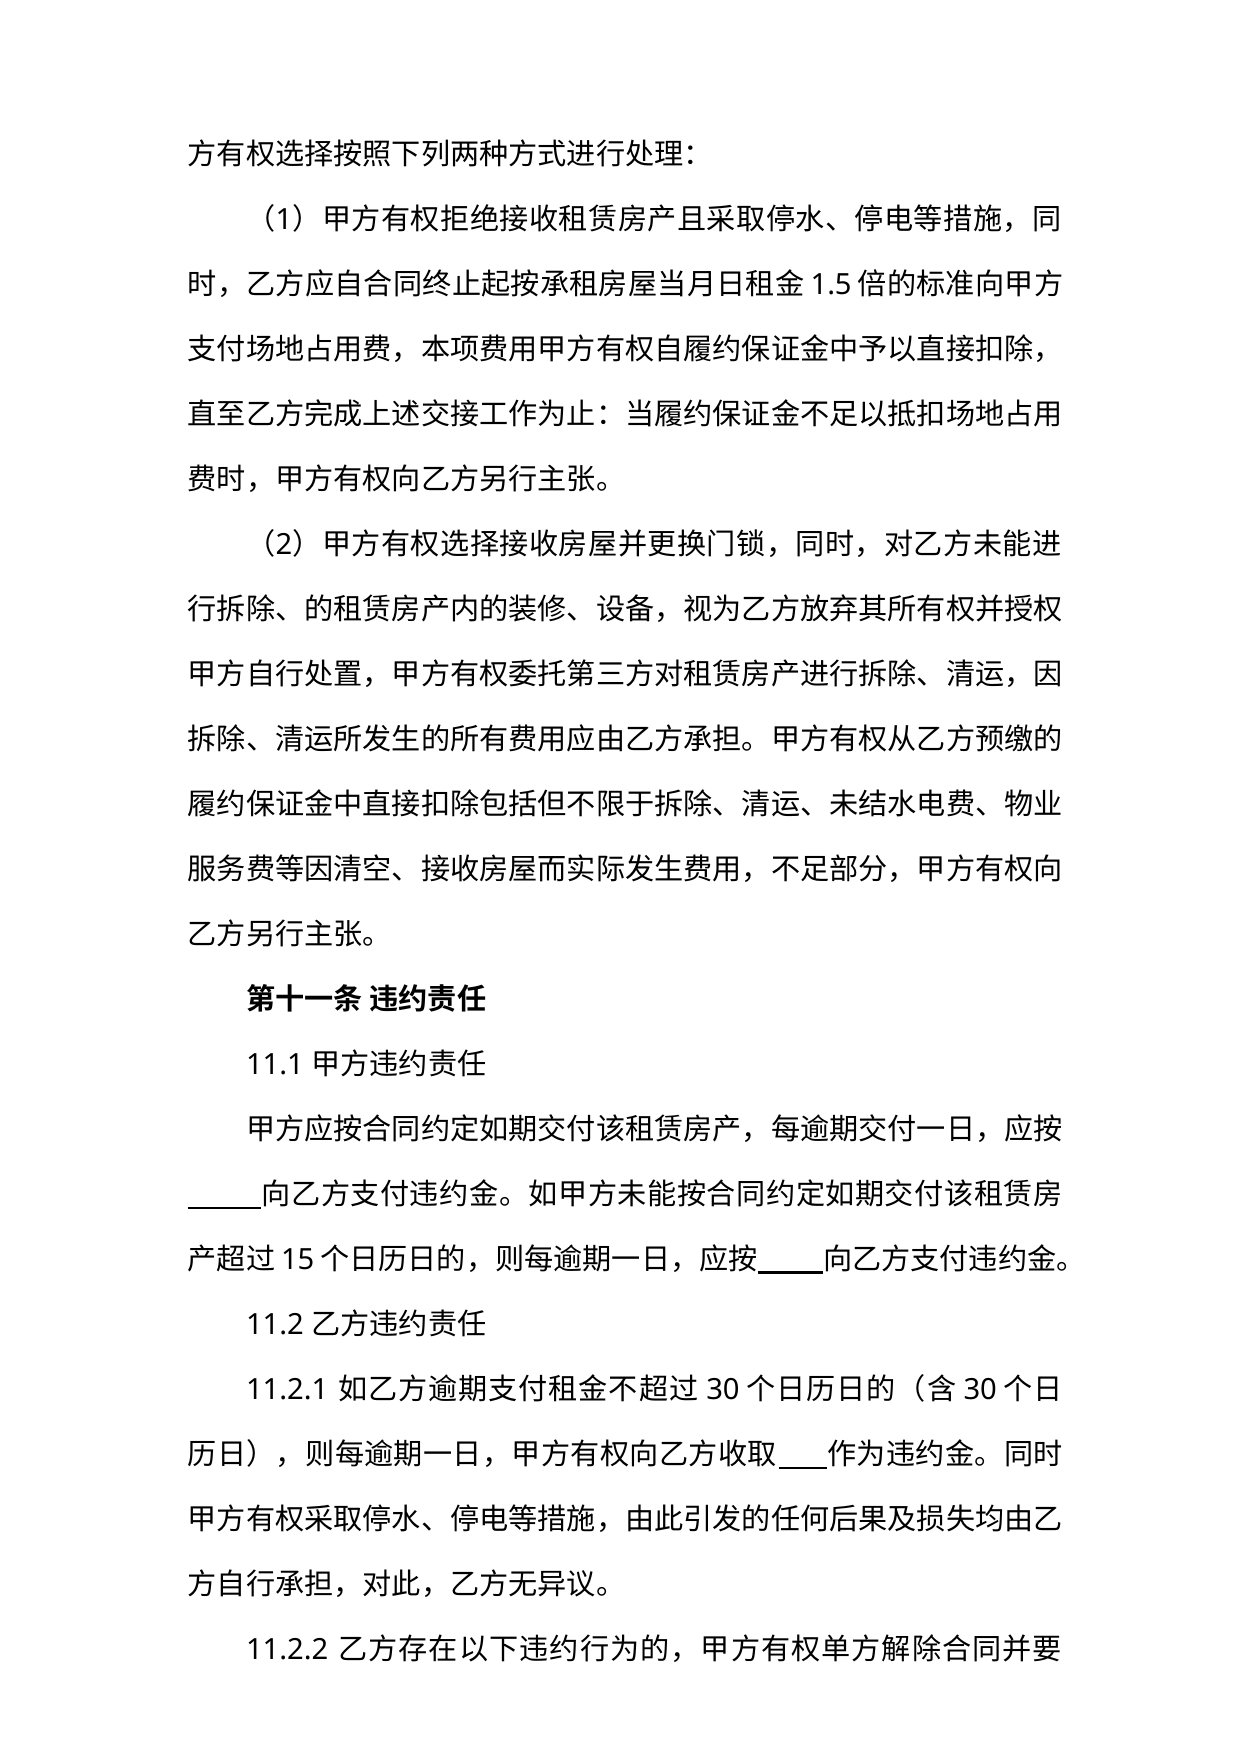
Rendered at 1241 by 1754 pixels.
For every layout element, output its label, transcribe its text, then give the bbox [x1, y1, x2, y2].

text 11.2.1 如乙方逾期支付租金不超过30个日历日的（含30个日历日），则每逾期一日，甲方有权向乙方收取 作为违约金。同时甲方有权采取停水、停电等措施，由此引发的任何后果及损失均由乙方自行承担，对此，乙方无异议。 [187, 1354, 1063, 1614]
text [187, 119, 1063, 184]
text 第十一条 违约责任 [187, 964, 1063, 1029]
text 甲方应按合同约定如期交付该租赁房产，每逾期交付一日，应按 [187, 1094, 1063, 1159]
text 11.1 甲方违约责任 [187, 1029, 1063, 1094]
text （2）甲方有权选择接收房屋并更换门锁，同时，对乙方未能进行拆除、的租赁房产内的装修、设备，视为乙方放弃其所有权并授权甲方自行处置，甲方有权委托第三方对租赁房产进行拆除、清运，因拆除、清运所发生的所有费用应由乙方承担。甲方有权从乙方预缴的履约保证金中直接扣除包括但不限于拆除、清运、未结水电费、物业服务费等因清空、接收房屋而实际发生费用，不足部分，甲方有权向乙方另行主张。 [187, 509, 1063, 964]
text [187, 1614, 1063, 1679]
text 向乙方支付违约金。如甲方未能按合同约定如期交付该租赁房产超过15个日历日的，则每逾期一日，应按 向乙方支付违约金。 [187, 1159, 1063, 1289]
text （1）甲方有权拒绝接收租赁房产且采取停水、停电等措施，同时，乙方应自合同终止起按承租房屋当月日租金1.5倍的标准向甲方支付场地占用费，本项费用甲方有权自履约保证金中予以直接扣除，直至乙方完成上述交接工作为止：当履约保证金不足以抵扣场地占用费时，甲方有权向乙方另行主张。 [187, 184, 1063, 509]
text 11.2 乙方违约责任 [187, 1289, 1063, 1354]
